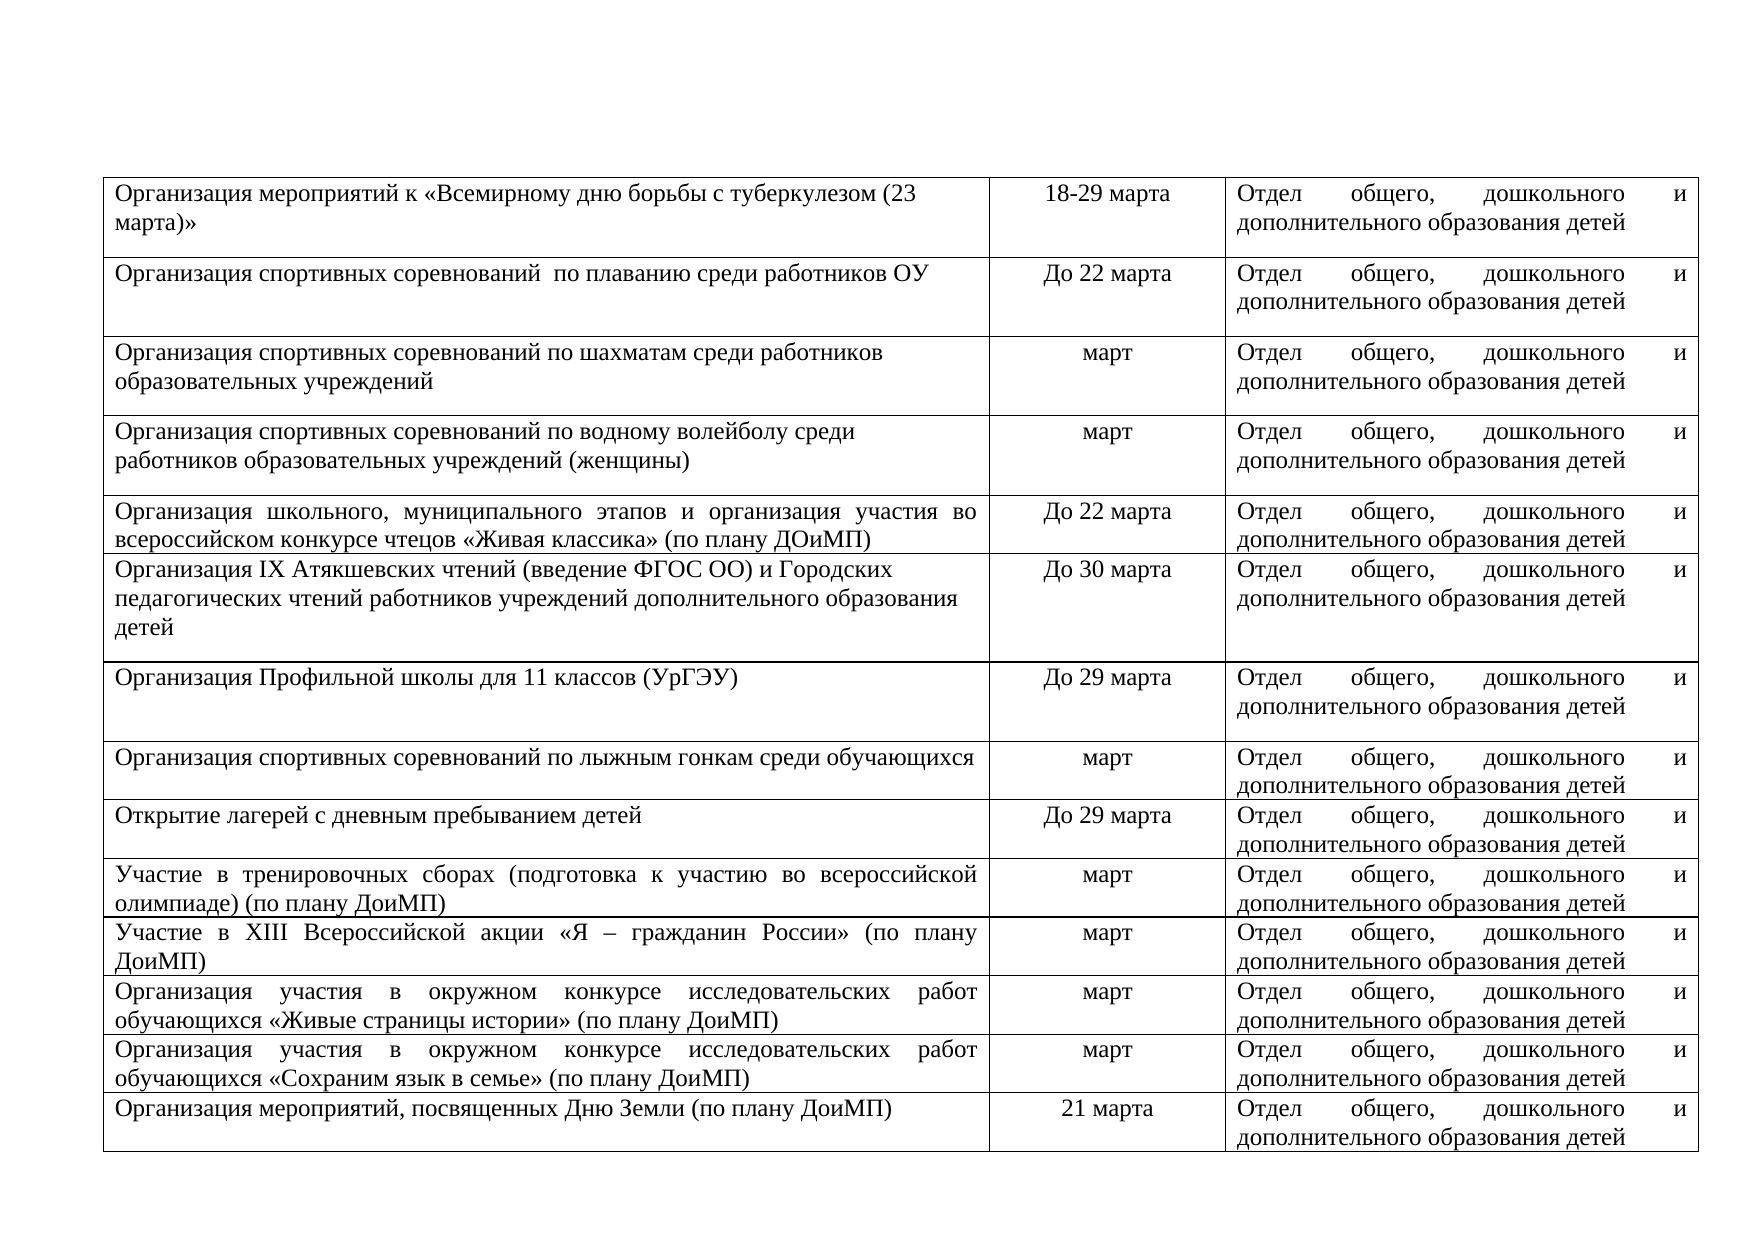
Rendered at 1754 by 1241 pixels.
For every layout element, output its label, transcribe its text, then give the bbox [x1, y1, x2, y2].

table_cell До 29 марта [990, 800, 1225, 858]
table_cell март [990, 918, 1225, 975]
table_cell Отдел общего, дошкольного и дополнительного образования детей [1226, 918, 1698, 975]
table_cell Отдел общего, дошкольного и дополнительного образования детей [1226, 742, 1698, 799]
table_cell Отдел общего, дошкольного и дополнительного образования детей [1226, 337, 1698, 415]
table_cell Организация школьного, муниципального этапов и организация участия во всероссийском конкурсе чтецов «Живая классика» (по плану ДОиМП) [104, 496, 989, 553]
table_cell До 30 марта [990, 554, 1225, 661]
table_cell март [990, 976, 1225, 1033]
table_cell Отдел общего, дошкольного и дополнительного образования детей [1226, 976, 1698, 1033]
table_cell март [990, 742, 1225, 799]
table_cell Открытие лагерей с дневным пребыванием детей [104, 800, 989, 858]
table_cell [1226, 1035, 1698, 1092]
table_cell март [990, 416, 1225, 495]
table_cell До 29 марта [990, 663, 1225, 741]
table_cell Отдел общего, дошкольного и дополнительного образования детей [1226, 554, 1698, 661]
table_cell март [990, 859, 1225, 916]
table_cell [1226, 178, 1698, 257]
table_cell До 22 марта [990, 496, 1225, 553]
table_cell Организация спортивных соревнований по шахматам среди работников образовательных учреждений [104, 337, 989, 415]
table_cell Отдел общего, дошкольного и дополнительного образования детей [1226, 496, 1698, 553]
table_cell Отдел общего, дошкольного и дополнительного образования детей [1226, 416, 1698, 495]
table_cell Организация мероприятий к «Всемирному дню борьбы с туберкулезом (23 марта)» [104, 178, 989, 257]
table_cell Организация спортивных соревнований по водному волейболу среди работников образовательных учреждений (женщины) [104, 416, 989, 495]
table_cell март [990, 1035, 1225, 1092]
table_cell март [990, 337, 1225, 415]
table_cell Отдел общего, дошкольного и дополнительного образования детей [1226, 800, 1698, 858]
table_cell Организация спортивных соревнований по лыжным гонкам среди обучающихся [104, 742, 989, 799]
table_cell Организация спортивных соревнований по плаванию среди работников ОУ [104, 258, 989, 336]
table_cell Отдел общего, дошкольного и дополнительного образования детей [1226, 859, 1698, 916]
table_cell До 22 марта [990, 258, 1225, 336]
table_cell Организация IX Атякшевских чтений (введение ФГОС ОО) и Городских педагогических чтений работников учреждений дополнительного образования детей [104, 554, 989, 661]
table_cell 21 марта [990, 1093, 1225, 1151]
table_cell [1226, 1093, 1698, 1151]
table_cell Участие в тренировочных сборах (подготовка к участию во всероссийской олимпиаде) (по плану ДоиМП) [104, 859, 989, 916]
table_cell Организация участия в окружном конкурсе исследовательских работ обучающихся «Живые страницы истории» (по плану ДоиМП) [104, 976, 989, 1033]
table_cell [1226, 258, 1698, 336]
table_cell Организация Профильной школы для 11 классов (УрГЭУ) [104, 663, 989, 741]
table_cell Отдел общего, дошкольного и дополнительного образования детей [1226, 663, 1698, 741]
table_cell 18-29 марта [990, 178, 1225, 257]
table_cell Организация мероприятий, посвященных Дню Земли (по плану ДоиМП) [104, 1093, 989, 1151]
table_cell Организация участия в окружном конкурсе исследовательских работ обучающихся «Сохраним язык в семье» (по плану ДоиМП) [104, 1035, 989, 1092]
table_cell Участие в XIII Всероссийской акции «Я – гражданин России» (по плану ДоиМП) [104, 918, 989, 975]
